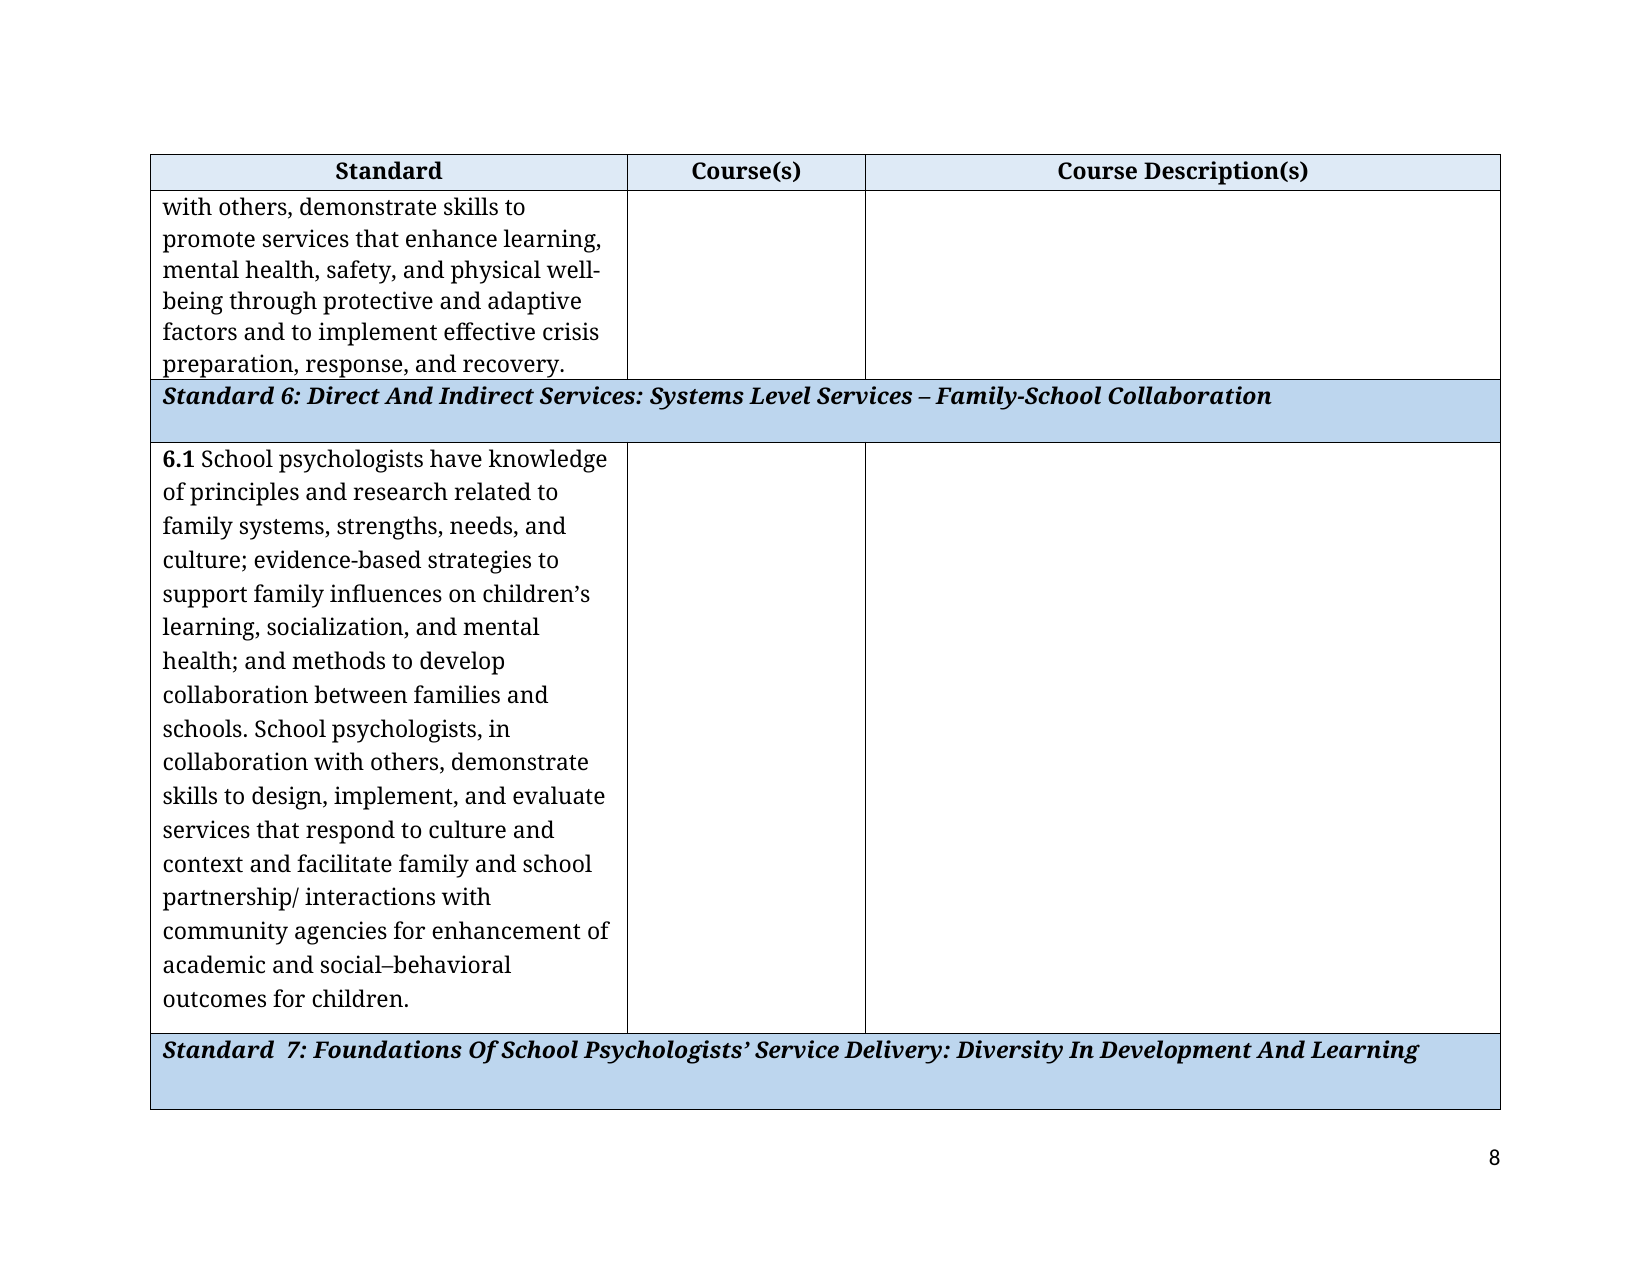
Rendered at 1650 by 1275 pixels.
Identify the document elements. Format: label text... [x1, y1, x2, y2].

table_cell Standard 7: Foundations Of School Psychologists’ Service Delivery: Diversity In Development And Learning [151, 1034, 1500, 1109]
table_cell [628, 191, 865, 379]
table_header Course Description(s) [866, 155, 1500, 190]
table_cell [866, 191, 1500, 379]
table_cell 6.1 School psychologists have knowledge of principles and research related to family systems, strengths, needs, and culture; evidence-based strategies to support family influences on children’s learning, socialization, and mental health; and methods to develop collaboration between families and schools. School psychologists, in collaboration with others, demonstrate skills to design, implement, and evaluate services that respond to culture and context and facilitate family and school partnership/ interactions with community agencies for enhancement of academic and social–behavioral outcomes for children. [151, 443, 627, 1033]
table_header Standard [151, 155, 627, 190]
table_cell [628, 443, 865, 1033]
table_cell Standard 6: Direct And Indirect Services: Systems Level Services – Family-School Collaboration [151, 380, 1500, 442]
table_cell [151, 191, 627, 379]
table_header Course(s) [628, 155, 865, 190]
table_cell [866, 443, 1500, 1033]
